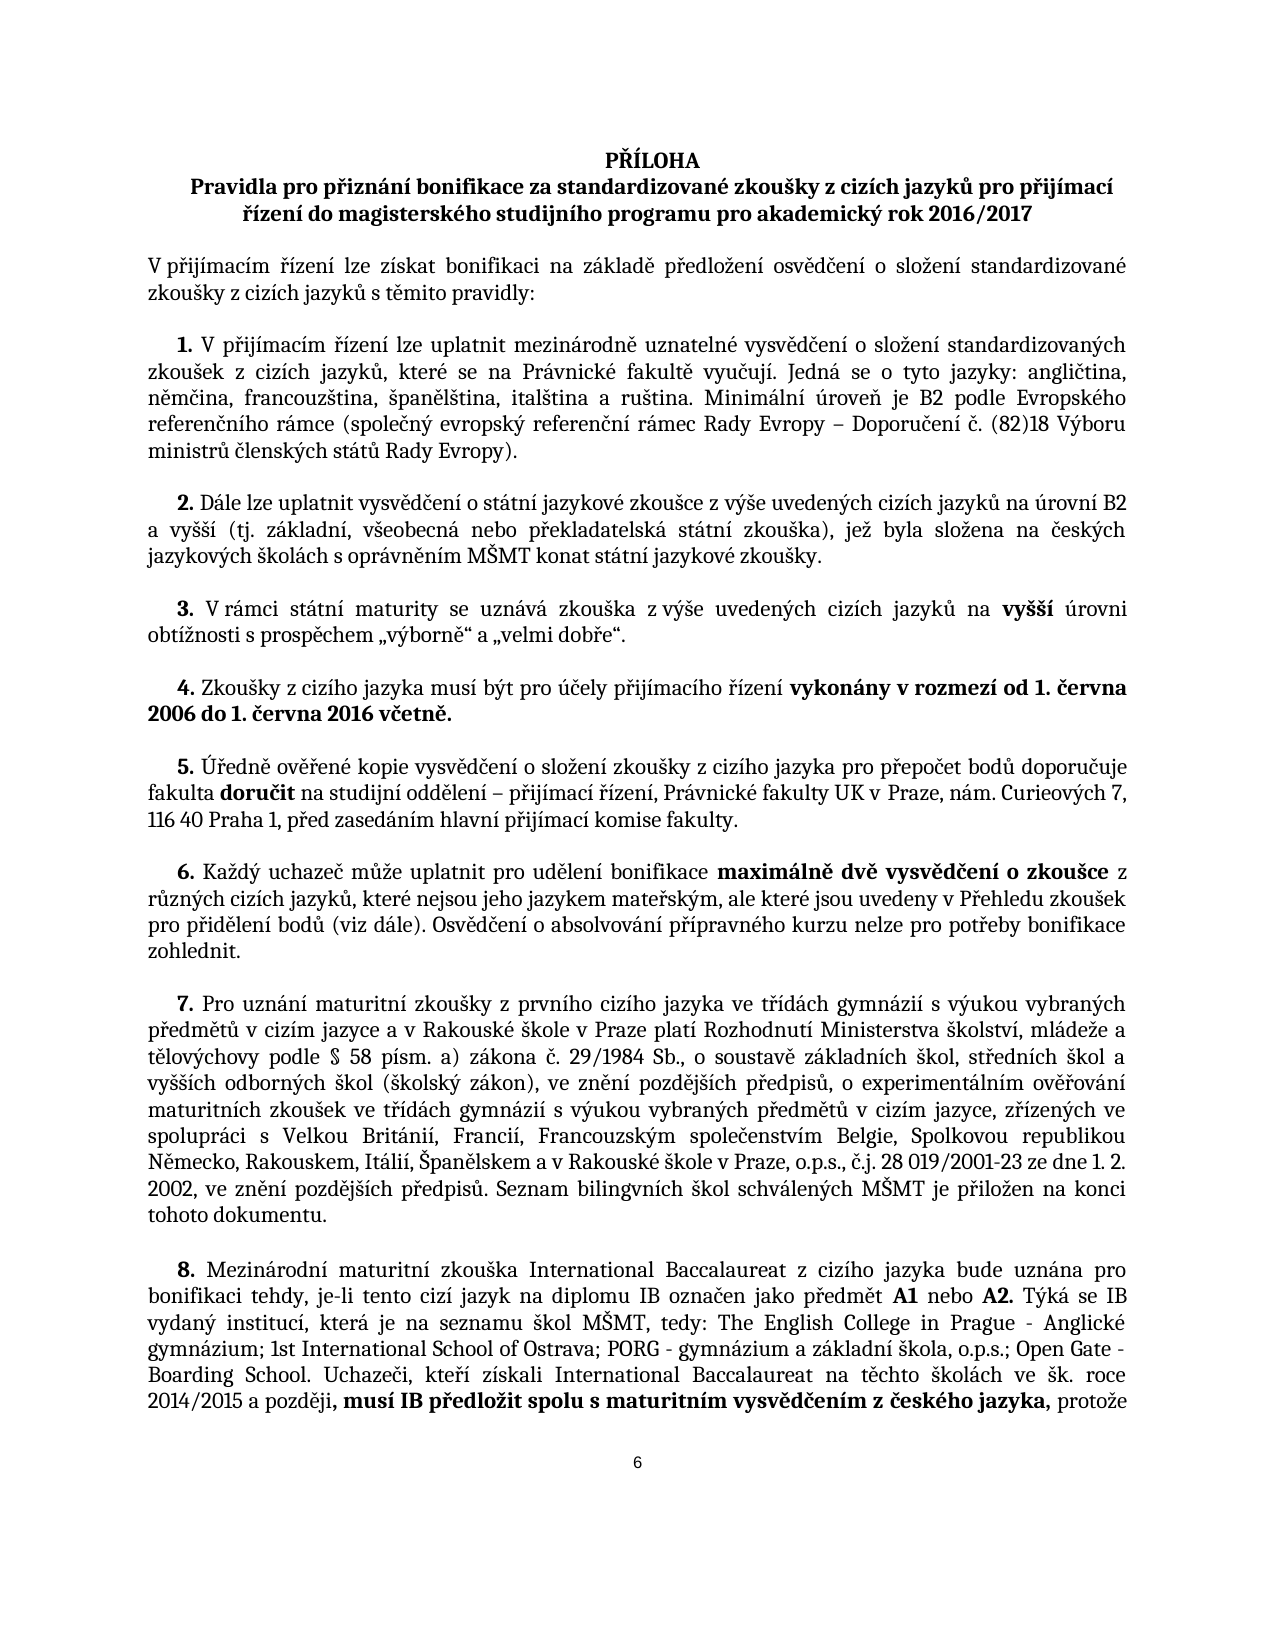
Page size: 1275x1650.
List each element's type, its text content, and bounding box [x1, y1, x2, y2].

text 6. Každý uchazeč může uplatnit pro udělení bonifikace maximálně dvě vysvědčení o zkoušce z různých cizích jazyků, které nejsou jeho jazykem mateřským, ale které jsou uvedeny v Přehledu zkoušek pro přidělení bodů (viz dále). Osvědčení o absolvování přípravného kurzu nelze pro potřeby bonifikace zohlednit. [148, 859, 1127, 964]
text Pravidla pro přiznání bonifikace za standardizované zkoušky z cizích jazyků pro přijímací řízení do magisterského studijního programu pro akademický rok 2016/2017 [148, 174, 1127, 227]
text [148, 1257, 1127, 1415]
text 5. Úředně ověřené kopie vysvědčení o složení zkoušky z cizího jazyka pro přepočet bodů doporučuje fakulta doručit na studijní oddělení – přijímací řízení, Právnické fakulty UK v Praze, nám. Curieových 7, 116 40 Praha 1, před zasedáním hlavní přijímací komise fakulty. [148, 754, 1127, 833]
text 7. Pro uznání maturitní zkoušky z prvního cizího jazyka ve třídách gymnázií s výukou vybraných předmětů v cizím jazyce a v Rakouské škole v Praze platí Rozhodnutí Ministerstva školství, mládeže a tělovýchovy podle § 58 písm. a) zákona č. 29/1984 Sb., o soustavě základních škol, středních škol a vyšších odborných škol (školský zákon), ve znění pozdějších předpisů, o experimentálním ověřování maturitních zkoušek ve třídách gymnázií s výukou vybraných předmětů v cizím jazyce, zřízených ve spolupráci s Velkou Británií, Francií, Francouzským společenstvím Belgie, Spolkovou republikou Německo, Rakouskem, Itálií, Španělskem a v Rakouské škole v Praze, o.p.s., č.j. 28 019/2001-23 ze dne 1. 2. 2002, ve znění pozdějších předpisů. Seznam bilingvních škol schválených MŠMT je přiložen na konci tohoto dokumentu. [148, 991, 1127, 1228]
text 3. V rámci státní maturity se uznává zkouška z výše uvedených cizích jazyků na vyšší úrovni obtížnosti s prospěchem „výborně“ a „velmi dobře“. [148, 596, 1127, 648]
text 2. Dále lze uplatnit vysvědčení o státní jazykové zkoušce z výše uvedených cizích jazyků na úrovní B2 a vyšší (tj. základní, všeobecná nebo překladatelská státní zkouška), jež byla složena na českých jazykových školách s oprávněním MŠMT konat státní jazykové zkoušky. [148, 490, 1127, 569]
text 4. Zkoušky z cizího jazyka musí být pro účely přijímacího řízení vykonány v rozmezí od 1. června 2006 do 1. června 2016 včetně. [148, 675, 1127, 727]
text V přijímacím řízení lze získat bonifikaci na základě předložení osvědčení o složení standardizované zkoušky z cizích jazyků s těmito pravidly: [148, 253, 1127, 306]
text 1. V přijímacím řízení lze uplatnit mezinárodně uznatelné vysvědčení o složení standardizovaných zkoušek z cizích jazyků, které se na Právnické fakultě vyučují. Jedná se o tyto jazyky: angličtina, němčina, francouzština, španělština, italština a ruština. Minimální úroveň je B2 podle Evropského referenčního rámce (společný evropský referenční rámec Rady Evropy – Doporučení č. (82)18 Výboru ministrů členských států Rady Evropy). [148, 332, 1127, 464]
text PŘÍLOHA [148, 148, 1127, 174]
